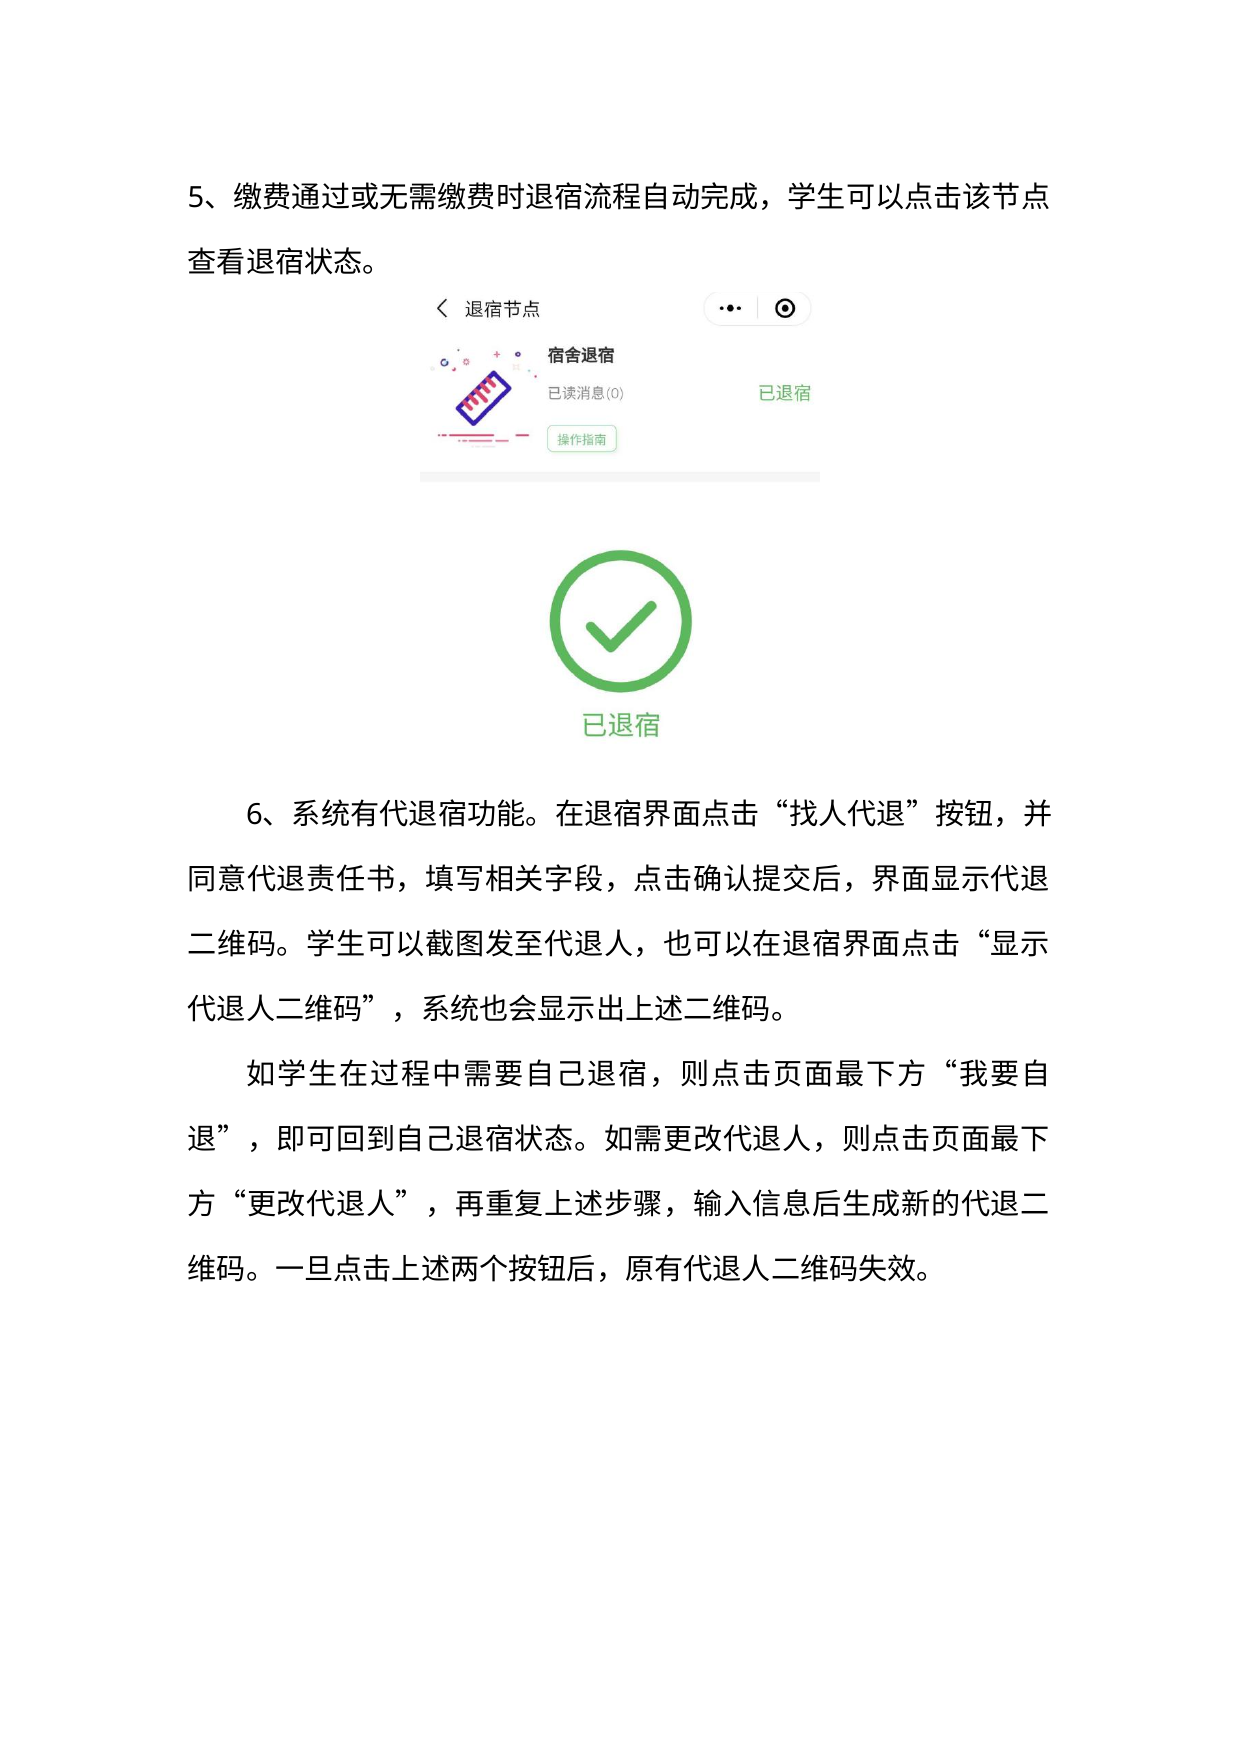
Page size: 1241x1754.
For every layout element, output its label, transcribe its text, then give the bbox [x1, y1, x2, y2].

text 5、缴费通过或无需缴费时退宿流程自动完成，学生可以点击该节点查看退宿状态。 [187, 162, 1053, 292]
picture [420, 292, 820, 769]
text 如学生在过程中需要自己退宿，则点击页面最下方“我要自退”，即可回到自己退宿状态。如需更改代退人，则点击页面最下方“更改代退人”，再重复上述步骤，输入信息后生成新的代退二维码。一旦点击上述两个按钮后，原有代退人二维码失效。 [187, 1039, 1053, 1299]
list 系统有代退宿功能。在退宿界面点击“找人代退”按钮，并同意代退责任书，填写相关字段，点击确认提交后，界面显示代退二维码。学生可以截图发至代退人，也可以在退宿界面点击“显示代退人二维码”，系统也会显示出上述二维码。 [187, 779, 1053, 1039]
